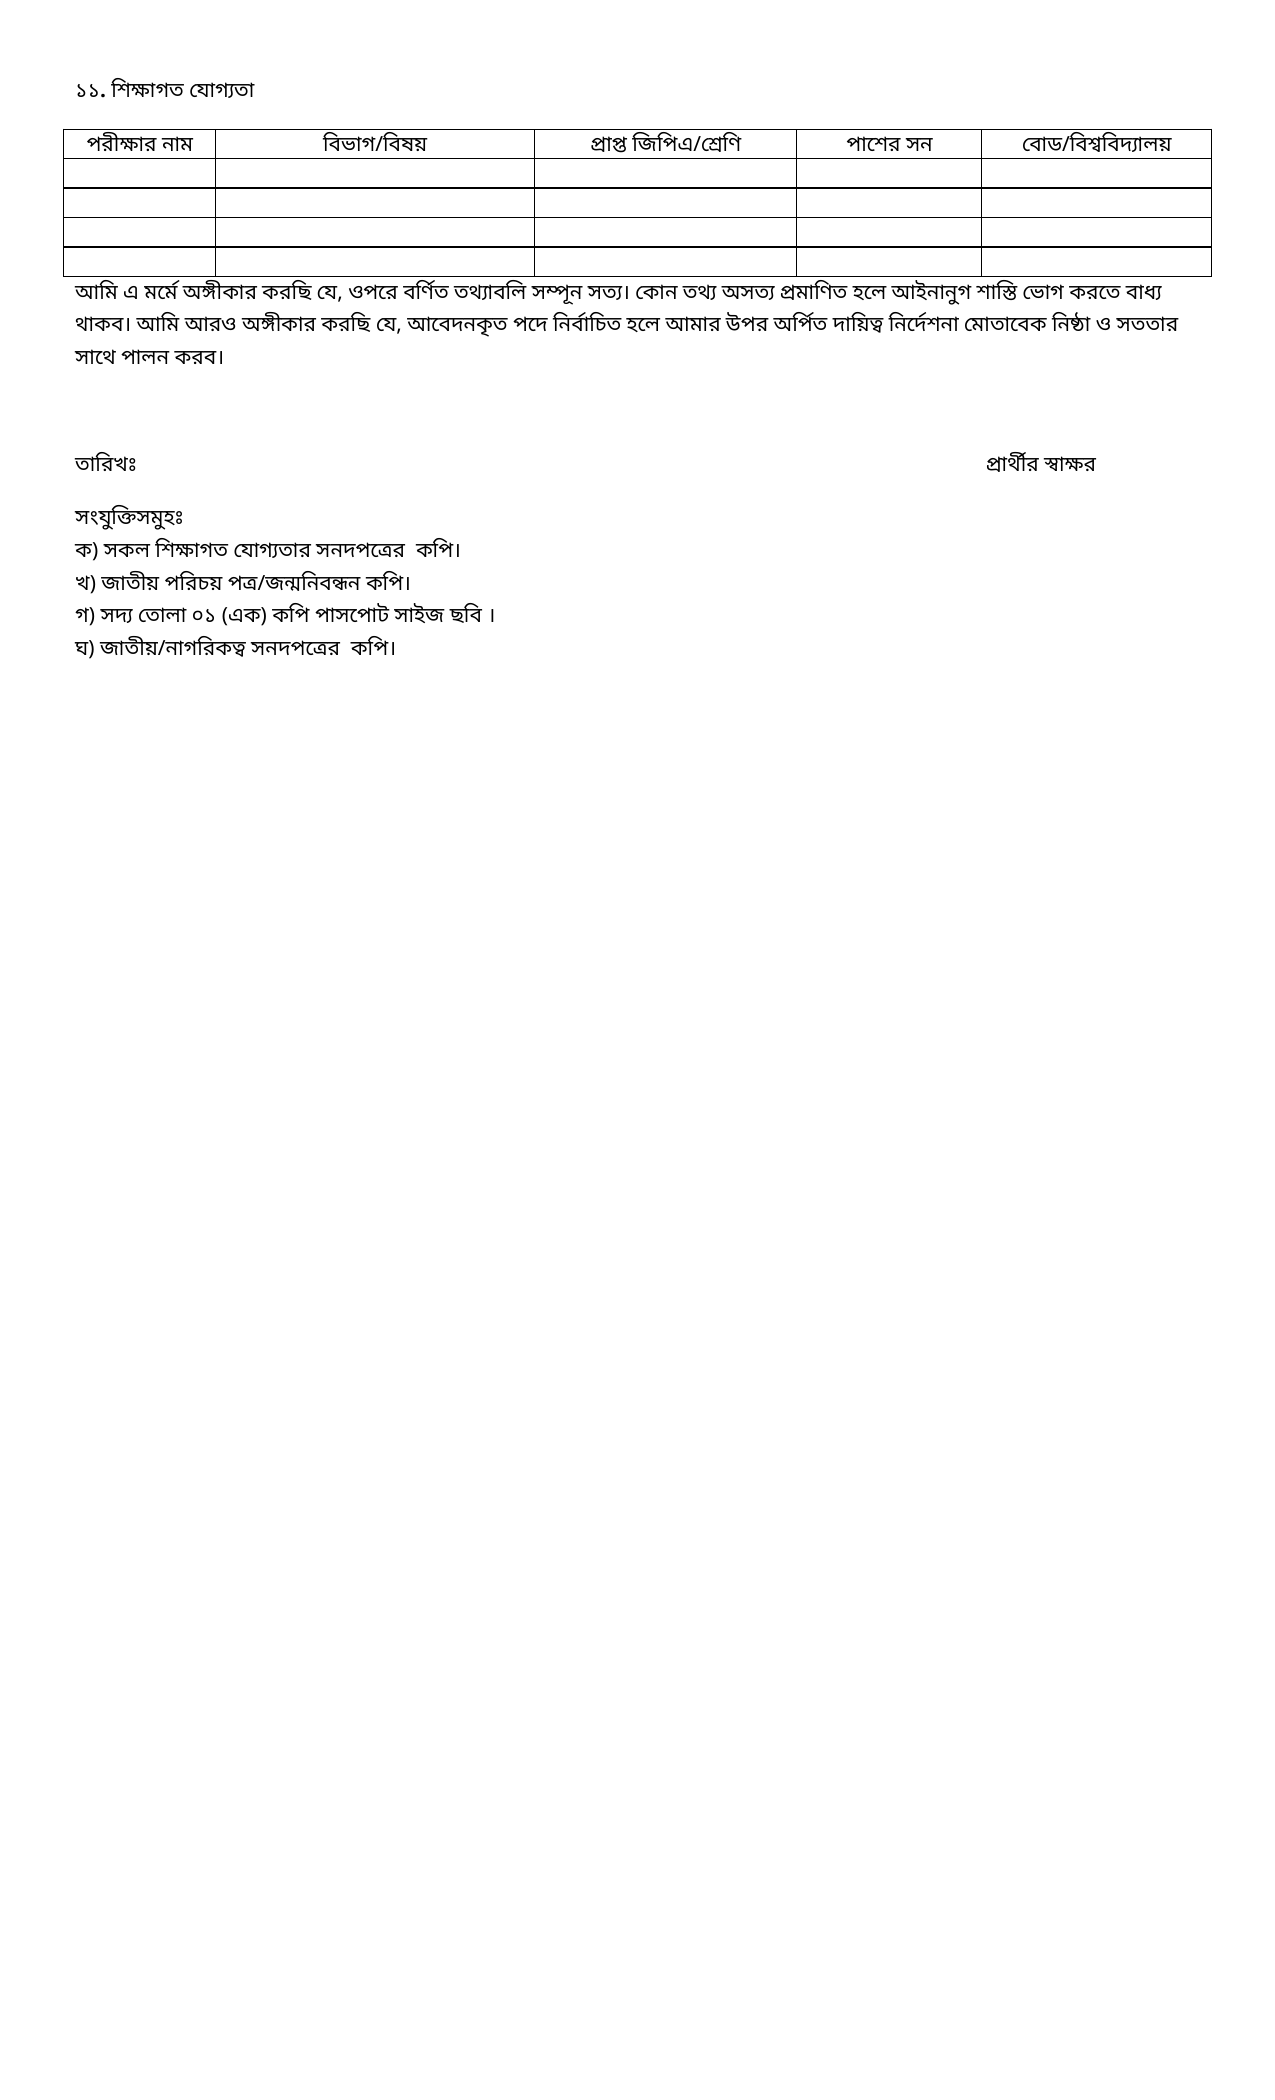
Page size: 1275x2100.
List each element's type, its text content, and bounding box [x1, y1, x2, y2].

table_cell [216, 248, 534, 276]
table_cell [982, 248, 1211, 276]
table_cell [797, 248, 981, 276]
table_cell [216, 189, 534, 217]
table_cell [64, 159, 215, 187]
table_header পাশের সন [797, 130, 981, 158]
table_header বোড/বিশ্ববিদ্যালয় [982, 130, 1211, 158]
table_cell [535, 159, 796, 187]
table_cell [797, 218, 981, 246]
table_cell [64, 189, 215, 217]
table_cell [982, 189, 1211, 217]
table_header পরীক্ষার নাম [64, 130, 215, 158]
table_cell [216, 159, 534, 187]
table_cell [982, 159, 1211, 187]
text খ) জাতীয় পরিচয় পত্র/জন্মনিবন্ধন কপি। [75, 568, 1200, 596]
table_cell [64, 248, 215, 276]
text ১১. শিক্ষাগত যোগ্যতা [75, 75, 1200, 103]
table_cell [535, 189, 796, 217]
text আমি এ মর্মে অঙ্গীকার করছি যে, ওপরে বর্ণিত তথ্যাবলি সম্পূন সত্য। কোন তথ্য অসত্য প্রমাণিত হলে আইনানুগ শাস্তি ভোগ করতে বাধ্য থাকব। আমি আরও অঙ্গীকার করছি যে, আবেদনকৃত পদে নির্বাচিত হলে আমার উপর অর্পিত দায়িত্ব নির্দেশনা মোতাবেক নিষ্ঠা ও সততার সাথে পালন করব। [75, 277, 1200, 371]
table_cell [216, 218, 534, 246]
text সংযুক্তিসমুহঃ [75, 502, 1200, 531]
table_cell [535, 218, 796, 246]
text তারিখঃ প্রার্থীর স্বাক্ষর [75, 449, 1200, 477]
table_header বিভাগ/বিষয় [216, 130, 534, 158]
text ঘ) জাতীয়/নাগরিকত্ব সনদপত্রের কপি। [75, 633, 1200, 661]
table_cell [535, 248, 796, 276]
table_cell [982, 218, 1211, 246]
table_header প্রাপ্ত জিপিএ/শ্রেণি [535, 130, 796, 158]
table_cell [797, 189, 981, 217]
text ক) সকল শিক্ষাগত যোগ্যতার সনদপত্রের কপি। [75, 535, 1200, 563]
table_cell [64, 218, 215, 246]
table_cell [797, 159, 981, 187]
text গ) সদ্য তোলা ০১ (এক) কপি পাসপোট সাইজ ছবি । [75, 600, 1200, 629]
